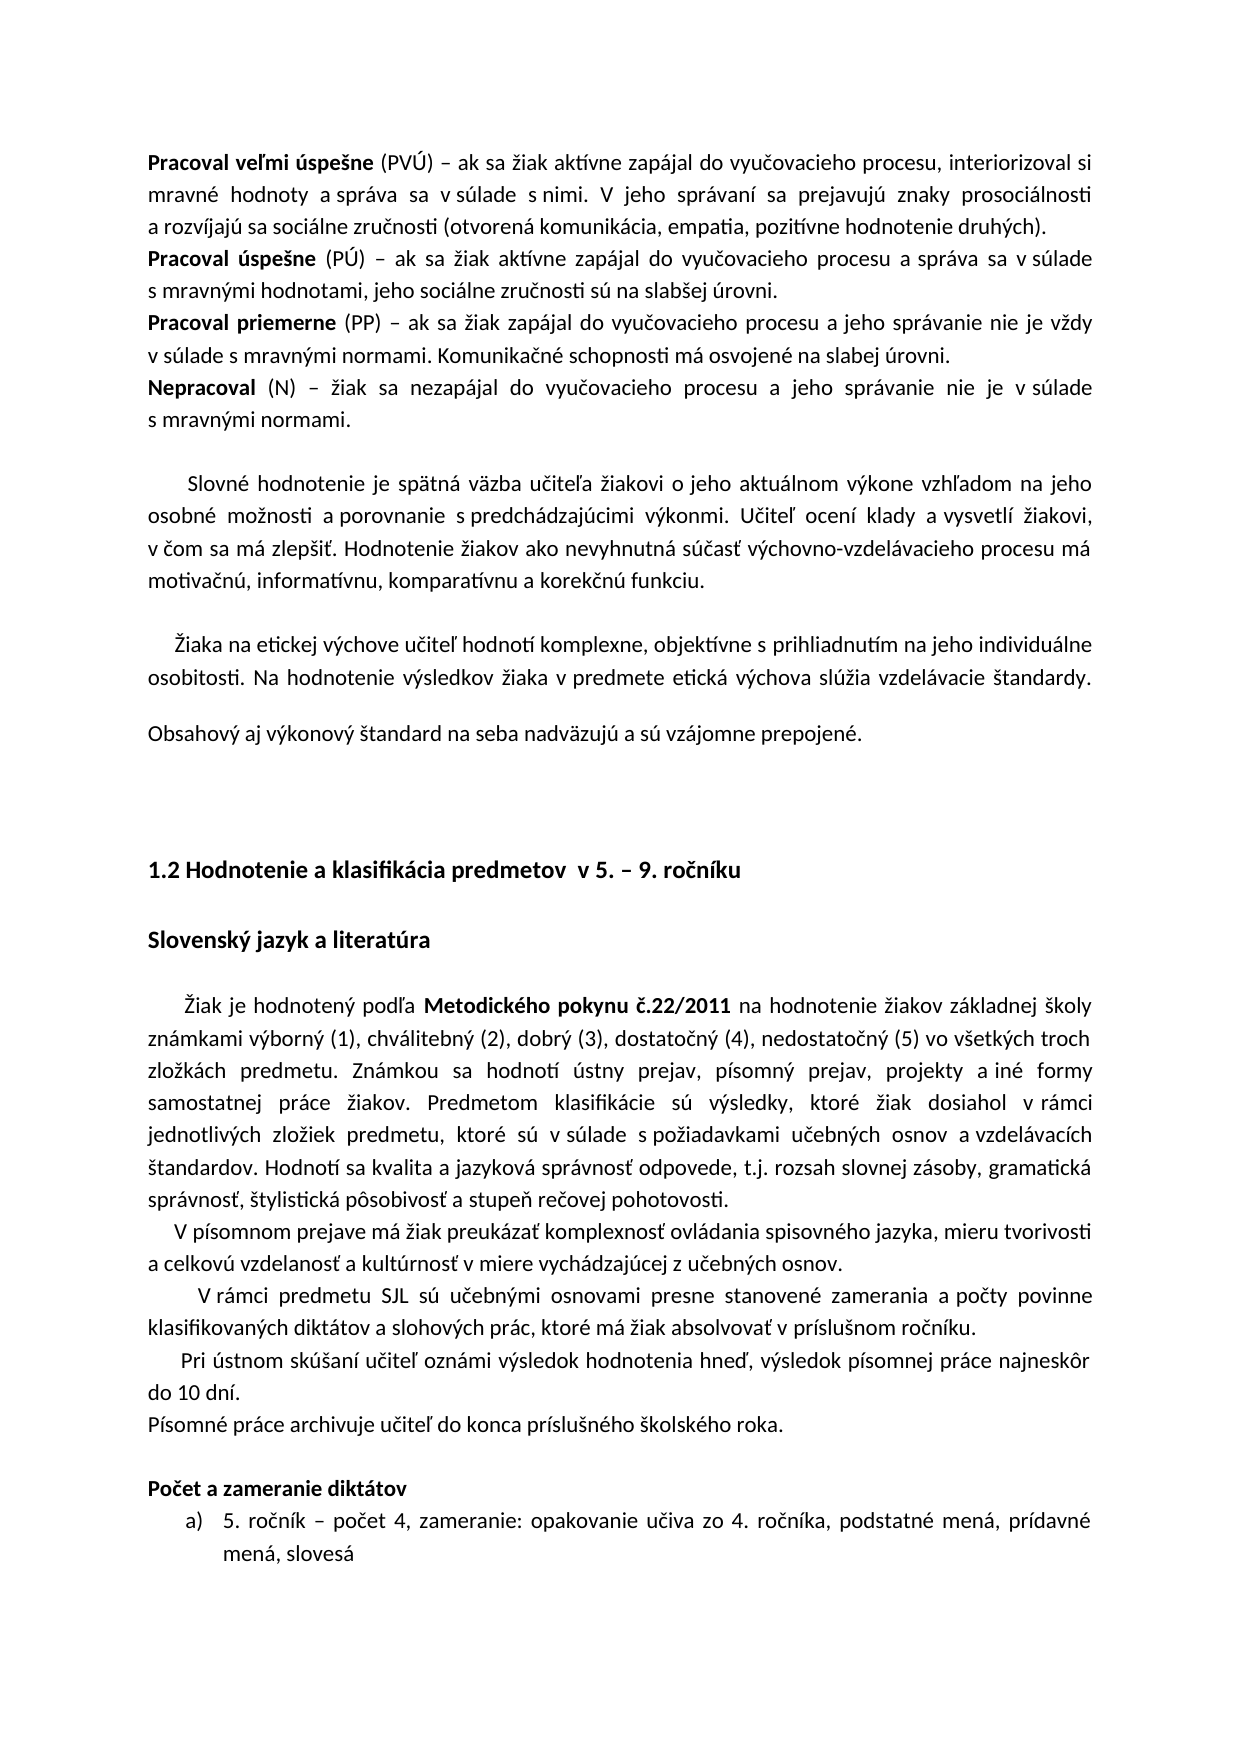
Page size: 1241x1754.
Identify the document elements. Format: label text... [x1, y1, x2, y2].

text Pracoval priemerne (PP) – ak sa žiak zapájal do vyučovacieho procesu a jeho správanie nie je vždy v súlade s mravnými normami. Komunikačné schopnosti má osvojené na slabej úrovni. [148, 308, 1093, 369]
text Písomné práce archivuje učiteľ do konca príslušného školského roka. [148, 1410, 1093, 1438]
text Pracoval veľmi úspešne (PVÚ) – ak sa žiak aktívne zapájal do vyučovacieho procesu, interiorizoval si mravné hodnoty a správa sa v súlade s nimi. V jeho správaní sa prejavujú znaky prosociálnosti a rozvíjajú sa sociálne zručnosti (otvorená komunikácia, empatia, pozitívne hodnotenie druhých). [148, 148, 1093, 240]
text Slovenský jazyk a literatúra [148, 924, 1093, 955]
text Nepracoval (N) – žiak sa nezapájal do vyučovacieho procesu a jeho správanie nie je v súlade s mravnými normami. [148, 373, 1093, 433]
list 1.2 Hodnotenie a klasifikácia predmetov v 5. – 9. ročníku [148, 854, 1093, 885]
text V rámci predmetu SJL sú učebnými osnovami presne stanovené zamerania a počty povinne klasifikovaných diktátov a slohových prác, ktoré má žiak absolvovať v príslušnom ročníku. [148, 1281, 1093, 1342]
text Pracoval úspešne (PÚ) – ak sa žiak aktívne zapájal do vyučovacieho procesu a správa sa v súlade s mravnými hodnotami, jeho sociálne zručnosti sú na slabšej úrovni. [148, 244, 1093, 304]
text Žiak je hodnotený podľa Metodického pokynu č.22/2011 na hodnotenie žiakov základnej školy známkami výborný (1), chválitebný (2), dobrý (3), dostatočný (4), nedostatočný (5) vo všetkých troch zložkách predmetu. Známkou sa hodnotí ústny prejav, písomný prejav, projekty a iné formy samostatnej práce žiakov. Predmetom klasifikácie sú výsledky, ktoré žiak dosiahol v rámci jednotlivých zložiek predmetu, ktoré sú v súlade s požiadavkami učebných osnov a vzdelávacích štandardov. Hodnotí sa kvalita a jazyková správnosť odpovede, t.j. rozsah slovnej zásoby, gramatická správnosť, štylistická pôsobivosť a stupeň rečovej pohotovosti. [148, 992, 1093, 1213]
text V písomnom prejave má žiak preukázať komplexnosť ovládania spisovného jazyka, mieru tvorivosti a celkovú vzdelanosť a kultúrnosť v miere vychádzajúcej z učebných osnov. [148, 1217, 1093, 1277]
list 5. ročník – počet 4, zameranie: opakovanie učiva zo 4. ročníka, podstatné mená, prídavné mená, slovesá [185, 1507, 1093, 1567]
text Slovné hodnotenie je spätná väzba učiteľa žiakovi o jeho aktuálnom výkone vzhľadom na jeho osobné možnosti a porovnanie s predchádzajúcimi výkonmi. Učiteľ ocení klady a vysvetlí žiakovi, v čom sa má zlepšiť. Hodnotenie žiakov ako nevyhnutná súčasť výchovno-vzdelávacieho procesu má motivačnú, informatívnu, komparatívnu a korekčnú funkciu. [148, 469, 1093, 594]
text Pri ústnom skúšaní učiteľ oznámi výsledok hodnotenia hneď, výsledok písomnej práce najneskôr do 10 dní. [148, 1346, 1093, 1406]
list Žiaka na etickej výchove učiteľ hodnotí komplexne, objektívne s prihliadnutím na jeho individuálne osobitosti. Na hodnotenie výsledkov žiaka v predmete etická výchova slúžia vzdelávacie štandardy. Obsahový aj výkonový štandard na seba nadväzujú a sú vzájomne prepojené. [148, 630, 1093, 751]
text Počet a zameranie diktátov [148, 1474, 1093, 1502]
